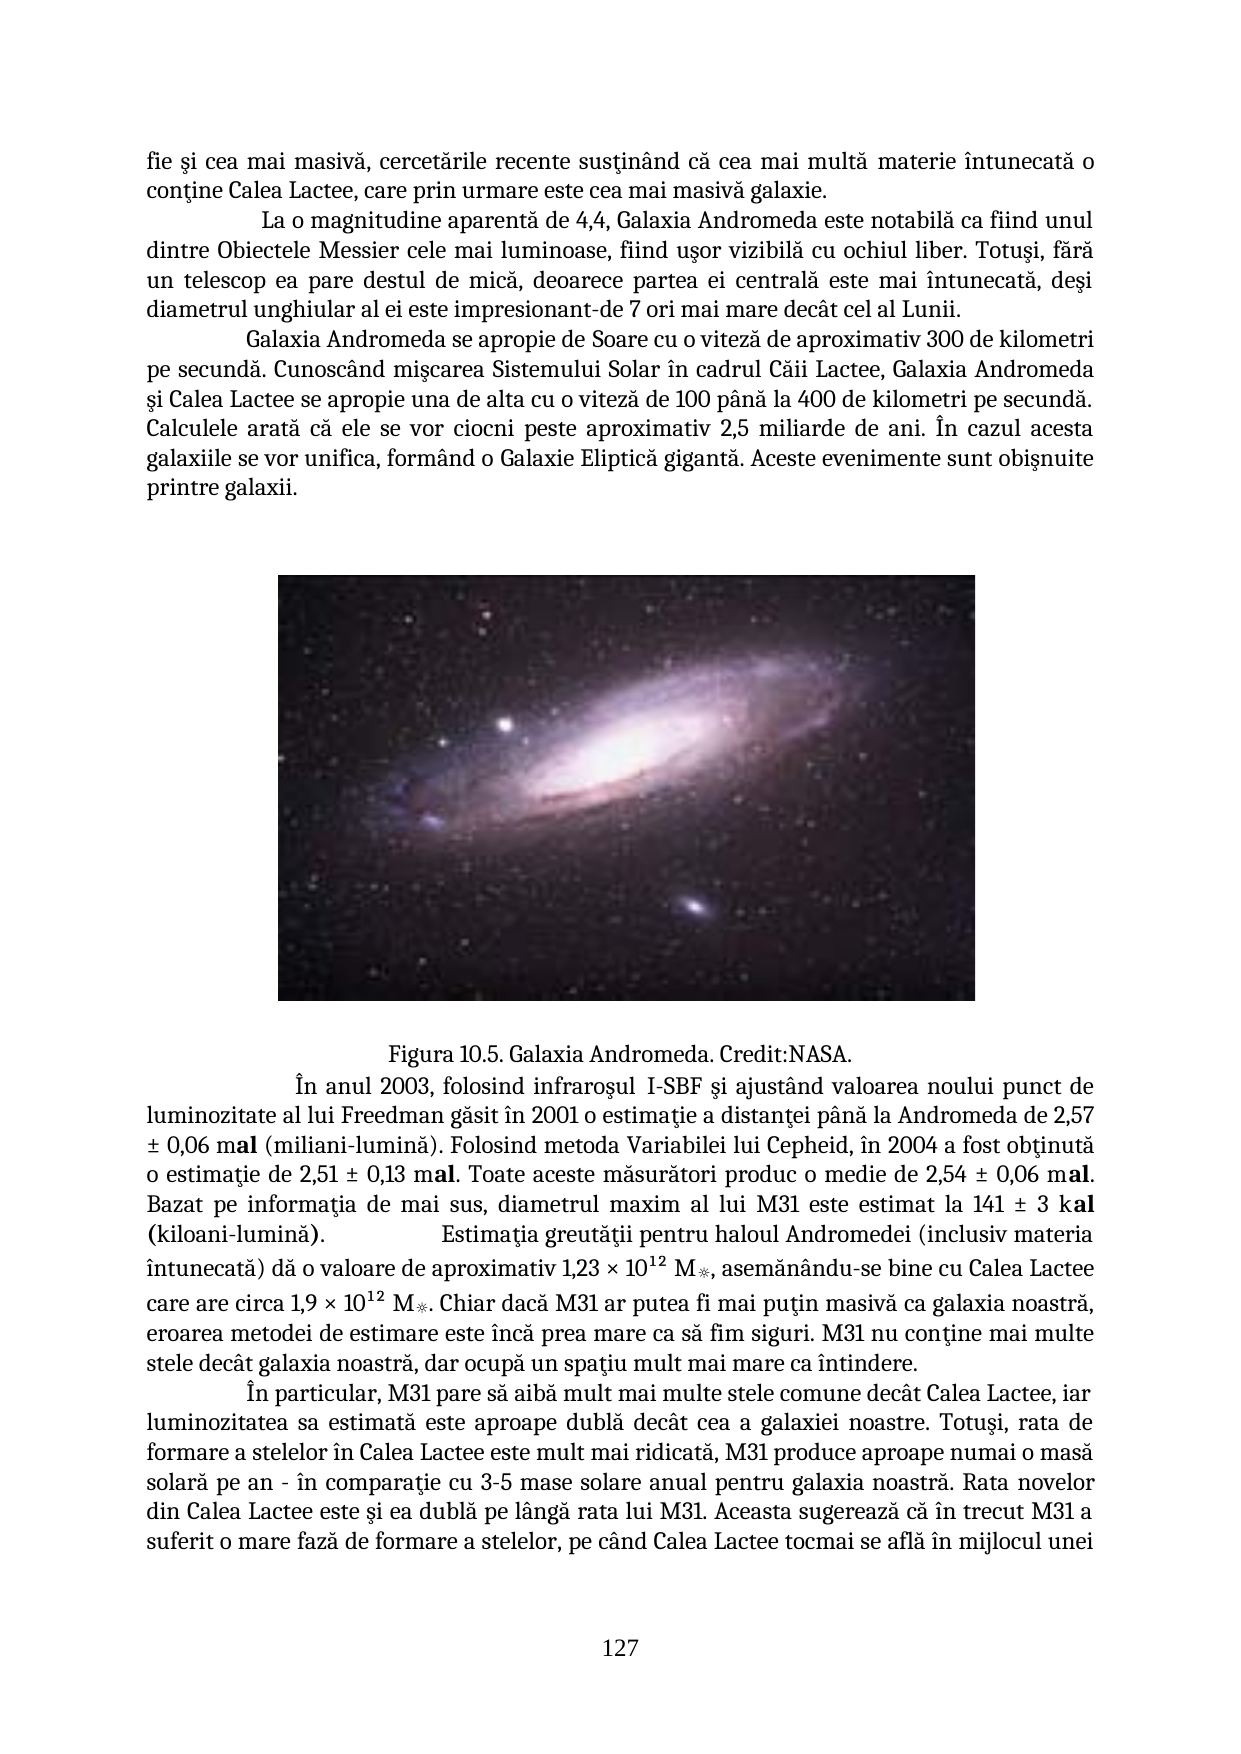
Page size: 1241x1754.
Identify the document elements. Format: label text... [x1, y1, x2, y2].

text Figura 10.5. Galaxia Andromeda. Credit:NASA. [153, 1040, 1087, 1069]
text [146, 1379, 1095, 1555]
text În anul 2003, folosind infraroşul I-SBF şi ajustând valoarea noului punct de luminozitate al lui Freedman găsit în 2001 o estimaţie a distanţei până la Andromeda de 2,57 ± 0,06 mal (miliani-lumină). Folosind metoda Variabilei lui Cepheid, în 2004 a fost obţinută o estimaţie de 2,51 ± 0,13 mal. Toate aceste măsurători produc o medie de 2,54 ± 0,06 mal. Bazat pe informaţia de mai sus, diametrul maxim al lui M31 este estimat la 141 ± 3 kal (kiloani-lumină). Estimaţia greutăţii pentru haloul Andromedei (inclusiv materia întunecată) dă o valoare de aproximativ 1,23 × 10¹² M☼, asemănându-se bine cu Calea Lactee care are circa 1,9 × 10¹² M☼. Chiar dacă M31 ar putea fi mai puţin masivă ca galaxia noastră, eroarea metodei de estimare este încă prea mare ca să fim siguri. M31 nu conţine mai multe stele decât galaxia noastră, dar ocupă un spaţiu mult mai mare ca întindere. [146, 1072, 1095, 1377]
picture [278, 575, 976, 1001]
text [146, 147, 1095, 205]
text La o magnitudine aparentă de 4,4, Galaxia Andromeda este notabilă ca fiind unul dintre Obiectele Messier cele mai luminoase, fiind uşor vizibilă cu ochiul liber. Totuşi, fără un telescop ea pare destul de mică, deoarece partea ei centrală este mai întunecată, deşi diametrul unghiular al ei este impresionant-de 7 ori mai mare decât cel al Lunii. [146, 206, 1095, 324]
text Galaxia Andromeda se apropie de Soare cu o viteză de aproximativ 300 de kilometri pe secundă. Cunoscând mişcarea Sistemului Solar în cadrul Căii Lactee, Galaxia Andromeda şi Calea Lactee se apropie una de alta cu o viteză de 100 până la 400 de kilometri pe secundă. Calculele arată că ele se vor ciocni peste aproximativ 2,5 miliarde de ani. În cazul acesta galaxiile se vor unifica, formând o Galaxie Eliptică gigantă. Aceste evenimente sunt obişnuite printre galaxii. [146, 325, 1095, 502]
